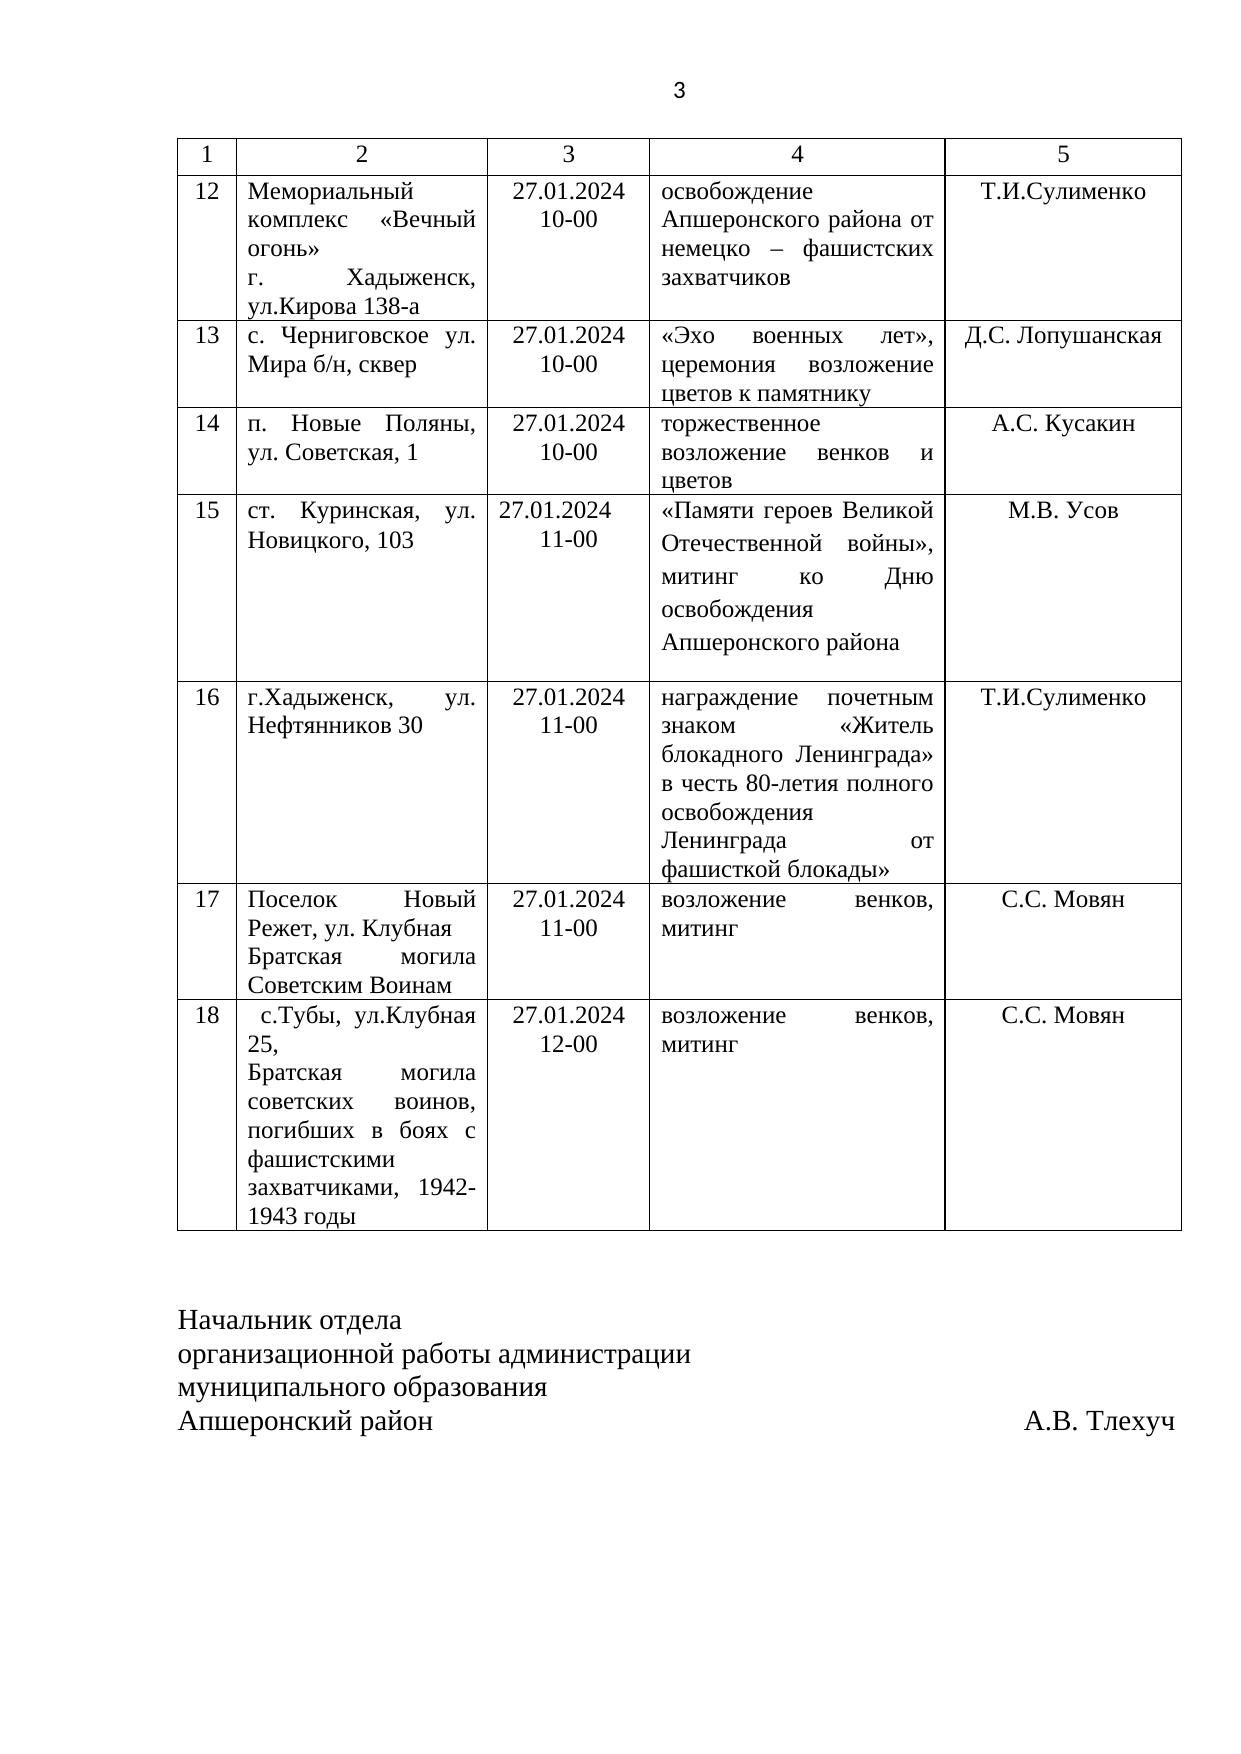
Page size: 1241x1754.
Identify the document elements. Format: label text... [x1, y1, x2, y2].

table_cell 17 [178, 884, 236, 999]
table_cell с. Черниговское ул. Мира б/н, сквер [237, 321, 487, 407]
table_cell 4 [650, 139, 944, 175]
table_cell 27.01.2024 11-00 [488, 884, 649, 999]
table_cell ст. Куринская, ул. Новицкого, 103 [237, 495, 487, 681]
table_cell М.В. Усов [946, 495, 1181, 681]
table_cell награждение почетным знаком «Житель блокадного Ленинграда» в честь 80-летия полного освобождения Ленинграда от фашисткой блокады» [650, 682, 944, 883]
table_cell С.С. Мовян [946, 884, 1181, 999]
table_cell 15 [178, 495, 236, 681]
table_cell 14 [178, 408, 236, 494]
table_cell п. Новые Поляны, ул. Советская, 1 [237, 408, 487, 494]
table_cell г.Хадыженск, ул. Нефтянников 30 [237, 682, 487, 883]
table_cell 12 [178, 176, 236, 319]
text муниципального образования [133, 1369, 1181, 1403]
table_cell 27.01.2024 11-00 [488, 495, 649, 681]
table_cell Т.И.Сулименко [946, 176, 1181, 319]
table_cell 13 [178, 321, 236, 407]
table_cell 27.01.2024 10-00 [488, 408, 649, 494]
table_cell Т.И.Сулименко [946, 682, 1181, 883]
table_cell 16 [178, 682, 236, 883]
table_cell 27.01.2024 10-00 [488, 176, 649, 319]
table_cell 27.01.2024 12-00 [488, 1000, 649, 1230]
table_cell 3 [488, 139, 649, 175]
table_cell «Эхо военных лет», церемония возложение цветов к памятнику [650, 321, 944, 407]
table_cell 18 [178, 1000, 236, 1230]
table_cell возложение венков, митинг [650, 1000, 944, 1230]
text Апшеронский район А.В. Тлехуч [133, 1403, 1181, 1436]
table_cell 27.01.2024 11-00 [488, 682, 649, 883]
table_cell 27.01.2024 10-00 [488, 321, 649, 407]
table_cell Мемориальный комплекс «Вечный огонь» г. Хадыженск, ул.Кирова 138-а [237, 176, 487, 319]
text организационной работы администрации [133, 1336, 1181, 1369]
text Начальник отдела [133, 1302, 1181, 1336]
table_cell С.С. Мовян [946, 1000, 1181, 1230]
table_cell освобождение Апшеронского района от немецко – фашистских захватчиков [650, 176, 944, 319]
table_cell А.С. Кусакин [946, 408, 1181, 494]
table_cell 5 [946, 139, 1181, 175]
table_cell Поселок Новый Режет, ул. Клубная Братская могила Советским Воинам [237, 884, 487, 999]
table_cell 2 [237, 139, 487, 175]
table_cell 1 [178, 139, 236, 175]
table_cell «Памяти героев Великой Отечественной войны», митинг ко Дню освобождения Апшеронского района [650, 495, 944, 681]
table_cell возложение венков, митинг [650, 884, 944, 999]
table_cell с.Тубы, ул.Клубная 25, Братская могила советских воинов, погибших в боях с фашистскими захватчиками, 1942-1943 годы [237, 1000, 487, 1230]
table_cell торжественное возложение венков и цветов [650, 408, 944, 494]
table_cell Д.С. Лопушанская [946, 321, 1181, 407]
